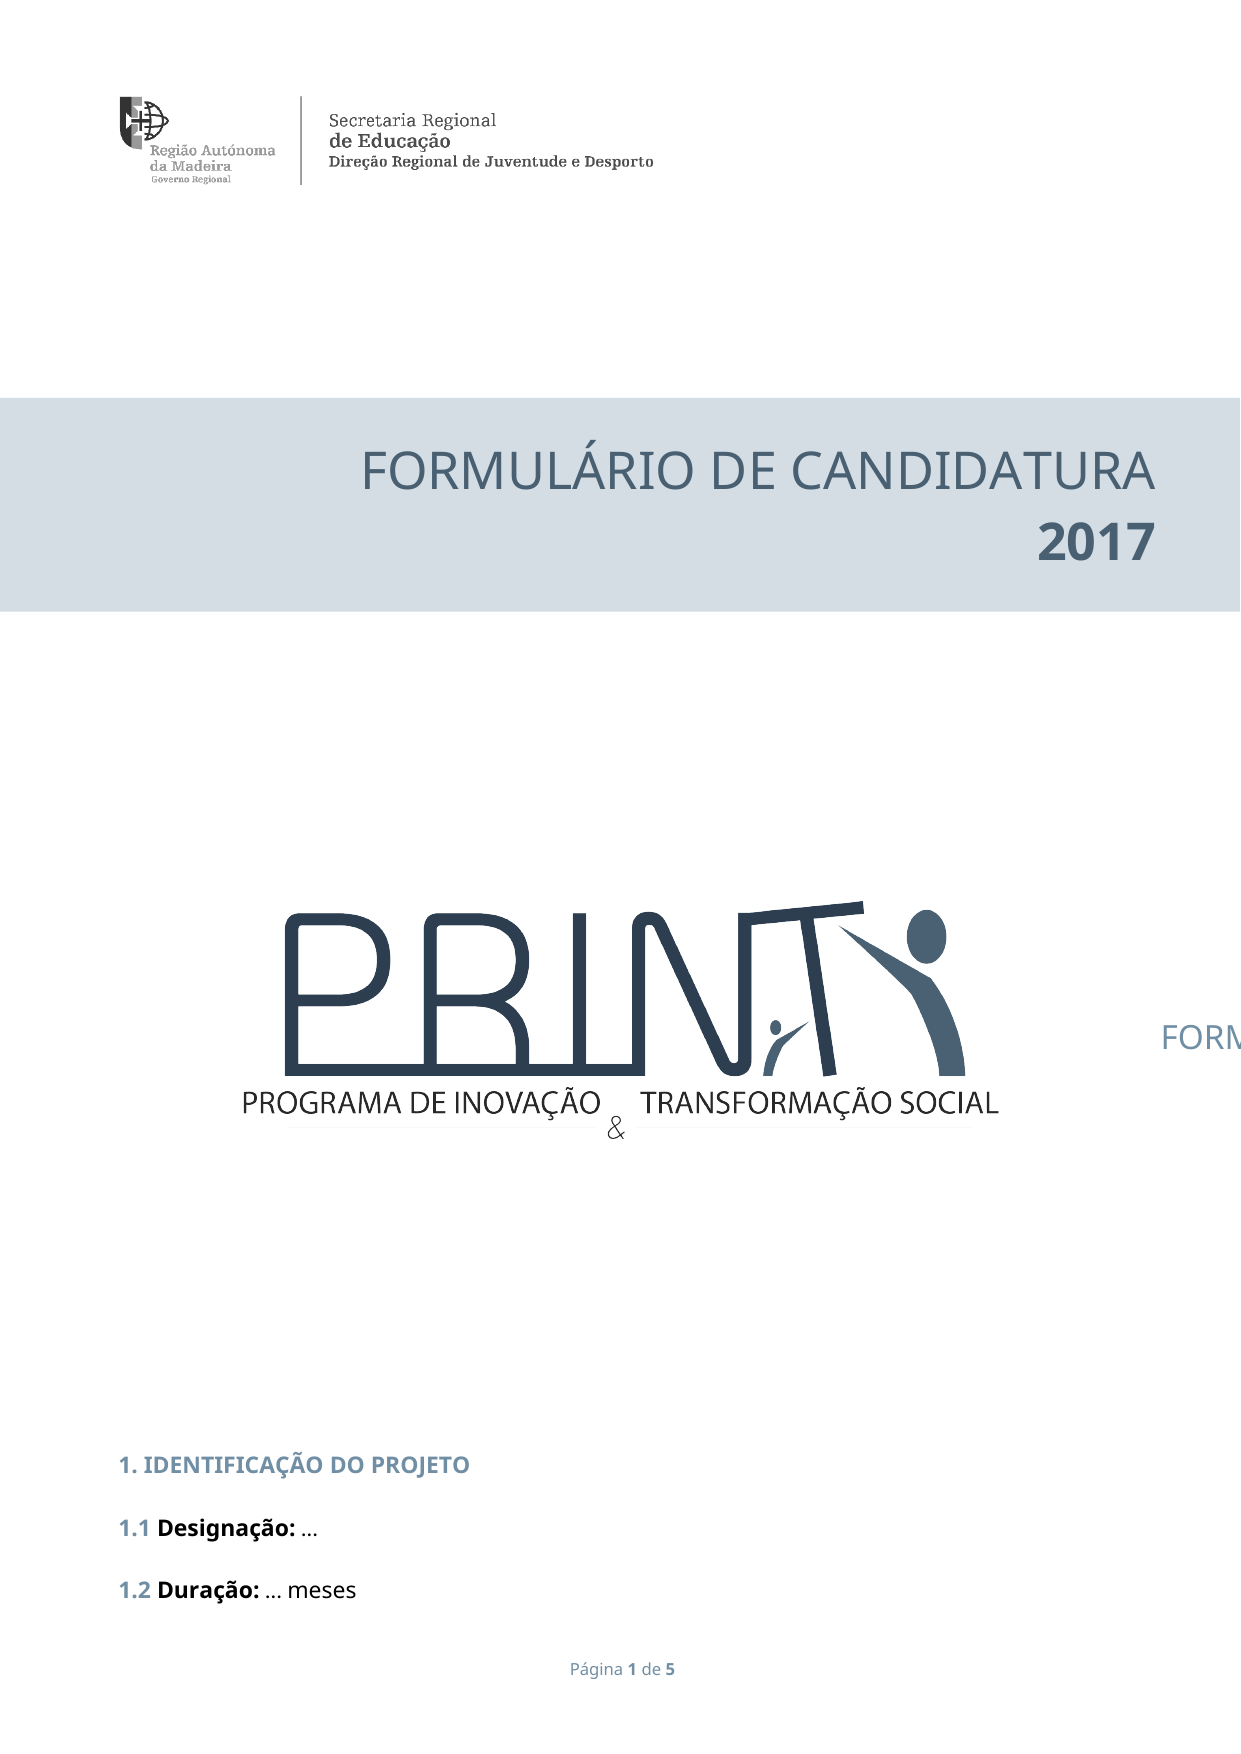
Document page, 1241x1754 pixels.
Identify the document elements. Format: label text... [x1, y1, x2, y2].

text 1.2 Duração: meses [118, 1574, 1122, 1605]
picture [241, 901, 999, 1139]
picture [69, 39, 704, 233]
text 1. IDENTIFICAÇÃO DO PROJETO [118, 1449, 1122, 1480]
text 1.1 Designação: [118, 1511, 1122, 1543]
